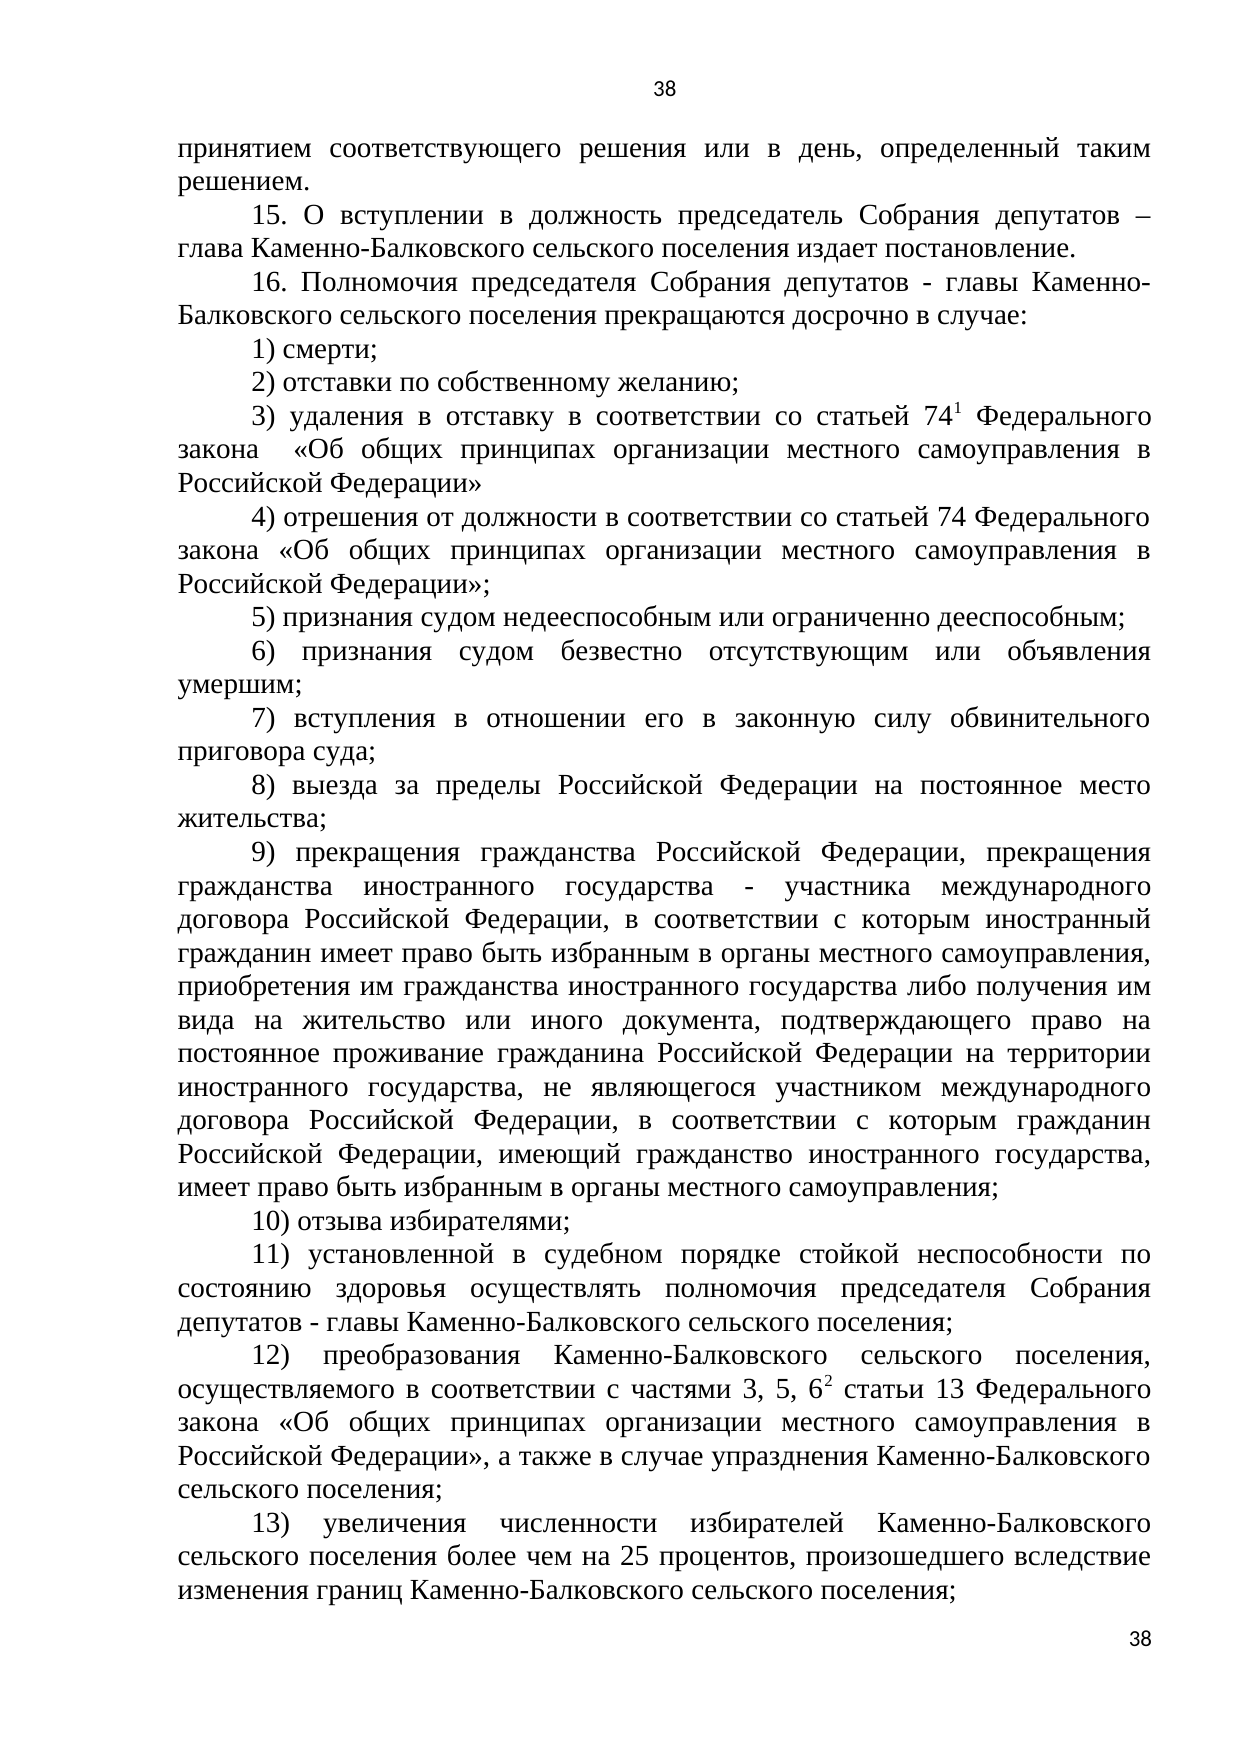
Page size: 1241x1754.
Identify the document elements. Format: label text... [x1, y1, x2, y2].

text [177, 130, 1152, 197]
text 13) увеличения численности избирателей Каменно-Балковского сельского поселения более чем на 25 процентов, произошедшего вследствие изменения границ Каменно-Балковского сельского поселения; [177, 1505, 1152, 1606]
text 2) отставки по собственному желанию; [177, 364, 1152, 398]
text 16. Полномочия председателя Собрания депутатов - главы Каменно-Балковского сельского поселения прекращаются досрочно в случае: [177, 264, 1152, 331]
text 5) признания судом недееспособным или ограниченно дееспособным; [177, 599, 1152, 633]
text 9) прекращения гражданства Российской Федерации, прекращения гражданства иностранного государства - участника международного договора Российской Федерации, в соответствии с которым иностранный гражданин имеет право быть избранным в органы местного самоуправления, приобретения им гражданства иностранного государства либо получения им вида на жительство или иного документа, подтверждающего право на постоянное проживание гражданина Российской Федерации на территории иностранного государства, не являющегося участником международного договора Российской Федерации, в соответствии с которым гражданин Российской Федерации, имеющий гражданство иностранного государства, имеет право быть избранным в органы местного самоуправления; [177, 834, 1152, 1203]
text 8) выезда за пределы Российской Федерации на постоянное место жительства; [177, 767, 1152, 834]
text 1) смерти; [177, 331, 1152, 364]
text 10) отзыва избирателями; [177, 1203, 1152, 1237]
text 6) признания судом безвестно отсутствующим или объявления умершим; [177, 633, 1152, 700]
text 4) отрешения от должности в соответствии со статьей 74 Федерального закона «Об общих принципах организации местного самоуправления в Российской Федерации»; [177, 499, 1152, 599]
text 11) установленной в судебном порядке стойкой неспособности по состоянию здоровья осуществлять полномочия председателя Собрания депутатов - главы Каменно-Балковского сельского поселения; [177, 1237, 1152, 1337]
text 15. О вступлении в должность председатель Собрания депутатов – глава Каменно-Балковского сельского поселения издает постановление. [177, 197, 1152, 264]
text 12) преобразования Каменно-Балковского сельского поселения, осуществляемого в соответствии с частями 3, 5, 62 статьи 13 Федерального закона «Об общих принципах организации местного самоуправления в Российской Федерации», а также в случае упразднения Каменно-Балковского сельского поселения; [177, 1337, 1152, 1505]
text 7) вступления в отношении его в законную силу обвинительного приговора суда; [177, 700, 1152, 767]
text 3) удаления в отставку в соответствии со статьей 741 Федерального закона «Об общих принципах организации местного самоуправления в Российской Федерации» [177, 398, 1152, 499]
